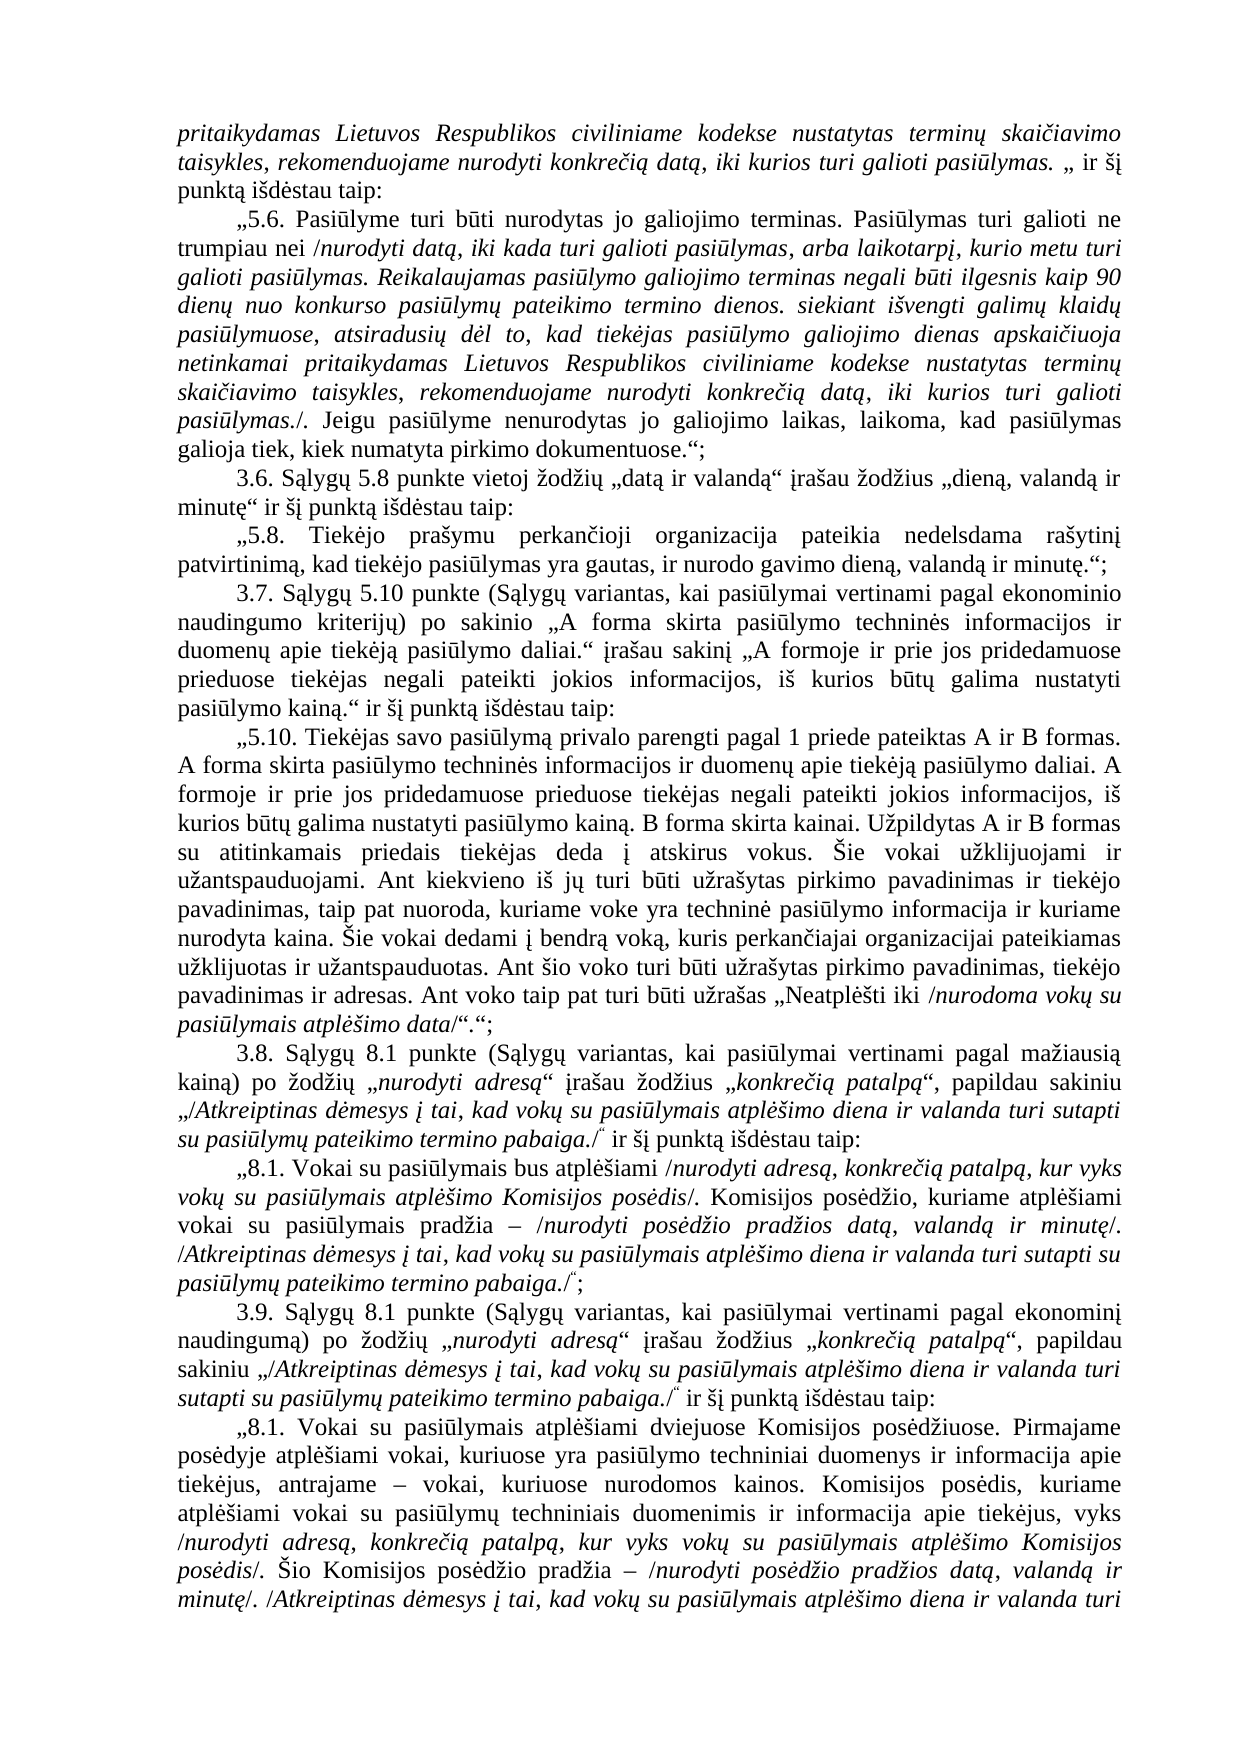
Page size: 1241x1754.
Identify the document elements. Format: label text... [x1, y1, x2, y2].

text „5.6. Pasiūlyme turi būti nurodytas jo galiojimo terminas. Pasiūlymas turi galioti ne trumpiau nei /nurodyti datą, iki kada turi galioti pasiūlymas, arba laikotarpį, kurio metu turi galioti pasiūlymas. Reikalaujamas pasiūlymo galiojimo terminas negali būti ilgesnis kaip 90 dienų nuo konkurso pasiūlymų pateikimo termino dienos. siekiant išvengti galimų klaidų pasiūlymuose, atsiradusių dėl to, kad tiekėjas pasiūlymo galiojimo dienas apskaičiuoja netinkamai pritaikydamas Lietuvos Respublikos civiliniame kodekse nustatytas terminų skaičiavimo taisykles, rekomenduojame nurodyti konkrečią datą, iki kurios turi galioti pasiūlymas./. Jeigu pasiūlyme nenurodytas jo galiojimo laikas, laikoma, kad pasiūlymas galioja tiek, kiek numatyta pirkimo dokumentuose.“; [177, 204, 1122, 463]
text „8.1. Vokai su pasiūlymais bus atplėšiami /nurodyti adresą, konkrečią patalpą, kur vyks vokų su pasiūlymais atplėšimo Komisijos posėdis/. Komisijos posėdžio, kuriame atplėšiami vokai su pasiūlymais pradžia – /nurodyti posėdžio pradžios datą, valandą ir minutę/. /Atkreiptinas dėmesys į tai, kad vokų su pasiūlymais atplėšimo diena ir valanda turi sutapti su pasiūlymų pateikimo termino pabaiga./“; [177, 1153, 1122, 1297]
text 3.9. Sąlygų 8.1 punkte (Sąlygų variantas, kai pasiūlymai vertinami pagal ekonominį naudingumą) po žodžių „nurodyti adresą“ įrašau žodžius „konkrečią patalpą“, papildau sakiniu „/Atkreiptinas dėmesys į tai, kad vokų su pasiūlymais atplėšimo diena ir valanda turi sutapti su pasiūlymų pateikimo termino pabaiga./“ ir šį punktą išdėstau taip: [177, 1297, 1122, 1412]
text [177, 118, 1122, 204]
text „5.8. Tiekėjo prašymu perkančioji organizacija pateikia nedelsdama rašytinį patvirtinimą, kad tiekėjo pasiūlymas yra gautas, ir nurodo gavimo dieną, valandą ir minutę.“; [177, 521, 1122, 578]
text 3.7. Sąlygų 5.10 punkte (Sąlygų variantas, kai pasiūlymai vertinami pagal ekonominio naudingumo kriterijų) po sakinio „A forma skirta pasiūlymo techninės informacijos ir duomenų apie tiekėją pasiūlymo daliai.“ įrašau sakinį „A formoje ir prie jos pridedamuose prieduose tiekėjas negali pateikti jokios informacijos, iš kurios būtų galima nustatyti pasiūlymo kainą.“ ir šį punktą išdėstau taip: [177, 578, 1122, 722]
text „5.10. Tiekėjas savo pasiūlymą privalo parengti pagal 1 priede pateiktas A ir B formas. A forma skirta pasiūlymo techninės informacijos ir duomenų apie tiekėją pasiūlymo daliai. A formoje ir prie jos pridedamuose prieduose tiekėjas negali pateikti jokios informacijos, iš kurios būtų galima nustatyti pasiūlymo kainą. B forma skirta kainai. Užpildytas A ir B formas su atitinkamais priedais tiekėjas deda į atskirus vokus. Šie vokai užklijuojami ir užantspauduojami. Ant kiekvieno iš jų turi būti užrašytas pirkimo pavadinimas ir tiekėjo pavadinimas, taip pat nuoroda, kuriame voke yra techninė pasiūlymo informacija ir kuriame nurodyta kaina. Šie vokai dedami į bendrą voką, kuris perkančiajai organizacijai pateikiamas užklijuotas ir užantspauduotas. Ant šio voko turi būti užrašytas pirkimo pavadinimas, tiekėjo pavadinimas ir adresas. Ant voko taip pat turi būti užrašas „Neatplėšti iki /nurodoma vokų su pasiūlymais atplėšimo data/“.“; [177, 722, 1122, 1038]
text 3.6. Sąlygų 5.8 punkte vietoj žodžių „datą ir valandą“ įrašau žodžius „dieną, valandą ir minutę“ ir šį punktą išdėstau taip: [177, 463, 1122, 521]
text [177, 1412, 1122, 1613]
text 3.8. Sąlygų 8.1 punkte (Sąlygų variantas, kai pasiūlymai vertinami pagal mažiausią kainą) po žodžių „nurodyti adresą“ įrašau žodžius „konkrečią patalpą“, papildau sakiniu „/Atkreiptinas dėmesys į tai, kad vokų su pasiūlymais atplėšimo diena ir valanda turi sutapti su pasiūlymų pateikimo termino pabaiga./“ ir šį punktą išdėstau taip: [177, 1038, 1122, 1153]
